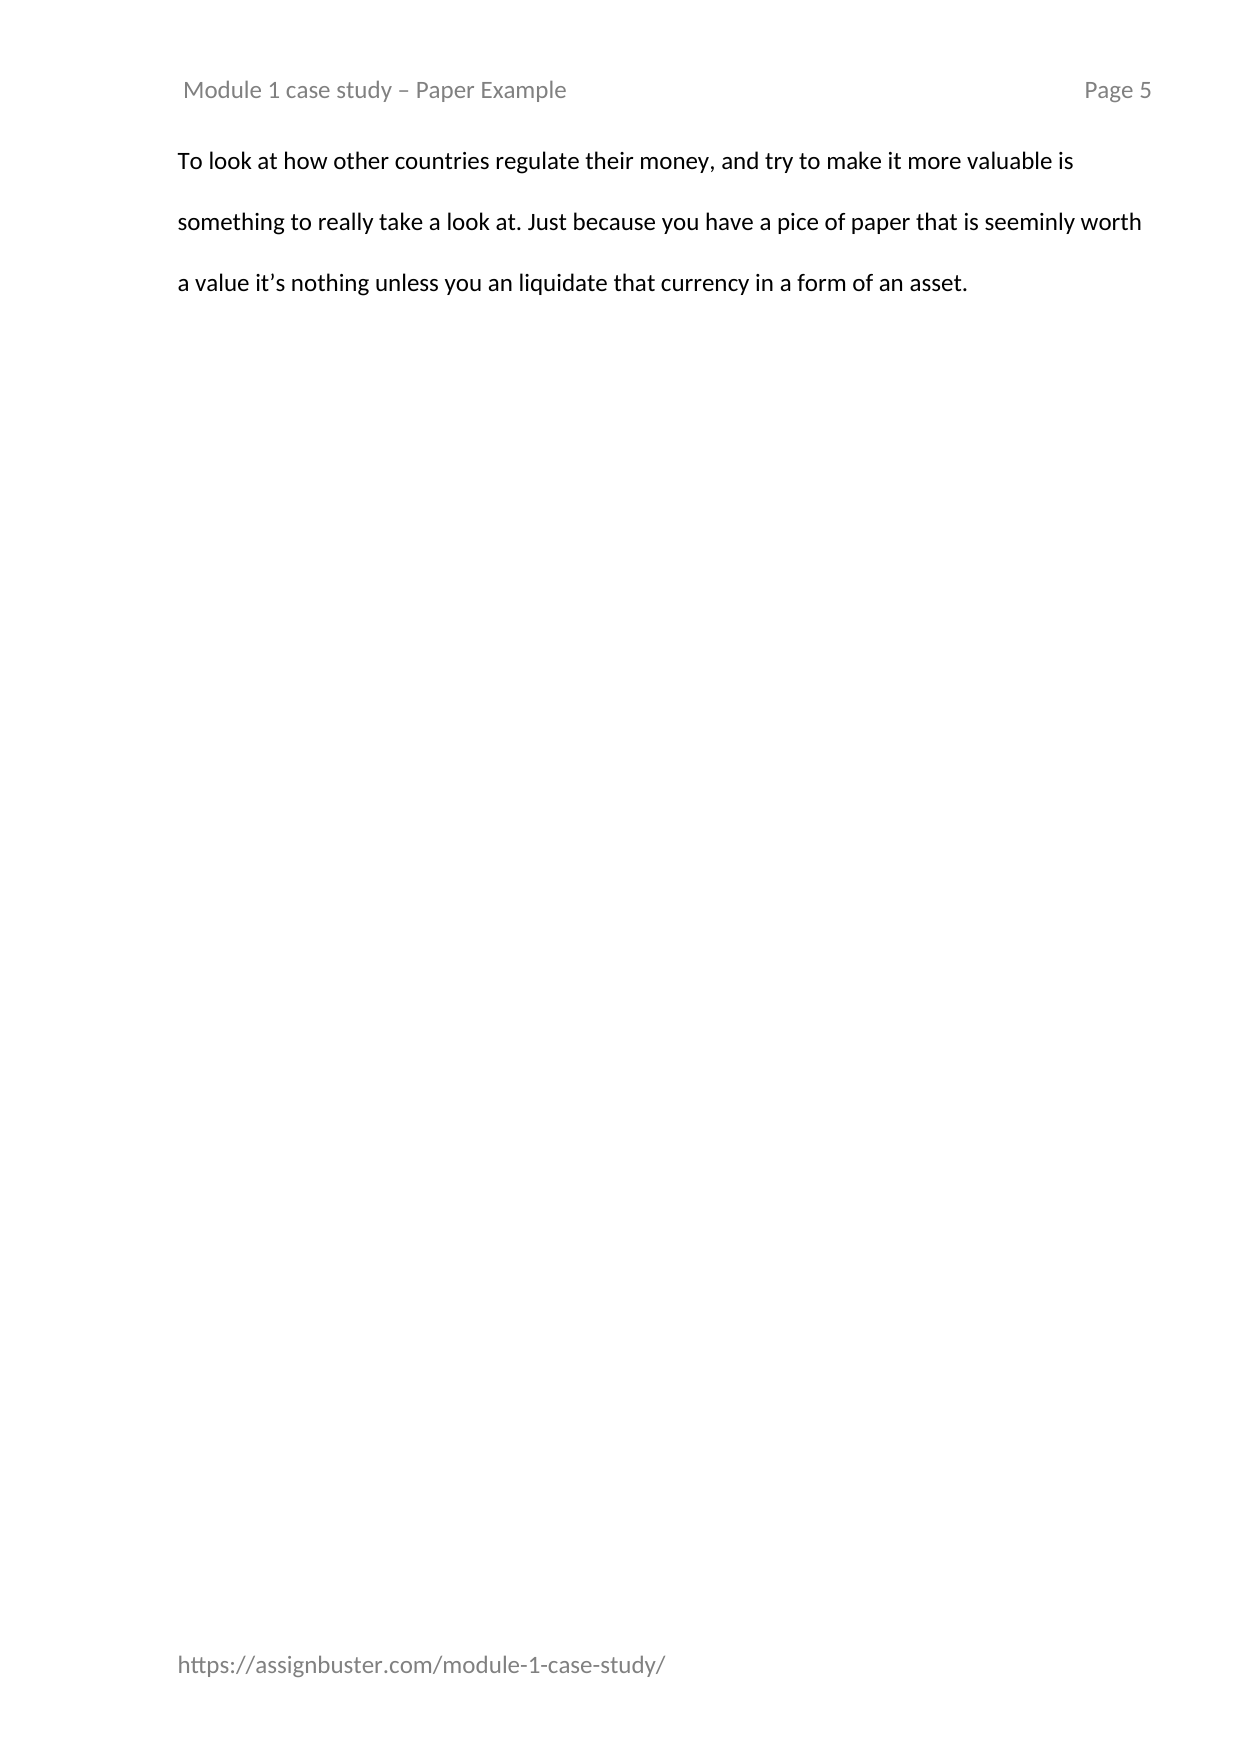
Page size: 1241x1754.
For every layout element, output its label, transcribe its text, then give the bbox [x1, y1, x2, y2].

text To look at how other countries regulate their money, and try to make it more valuable is something to really take a look at. Just because you have a pice of paper that is seeminly worth a value it’s nothing unless you an liquidate that currency in a form of an asset. [177, 145, 1152, 298]
